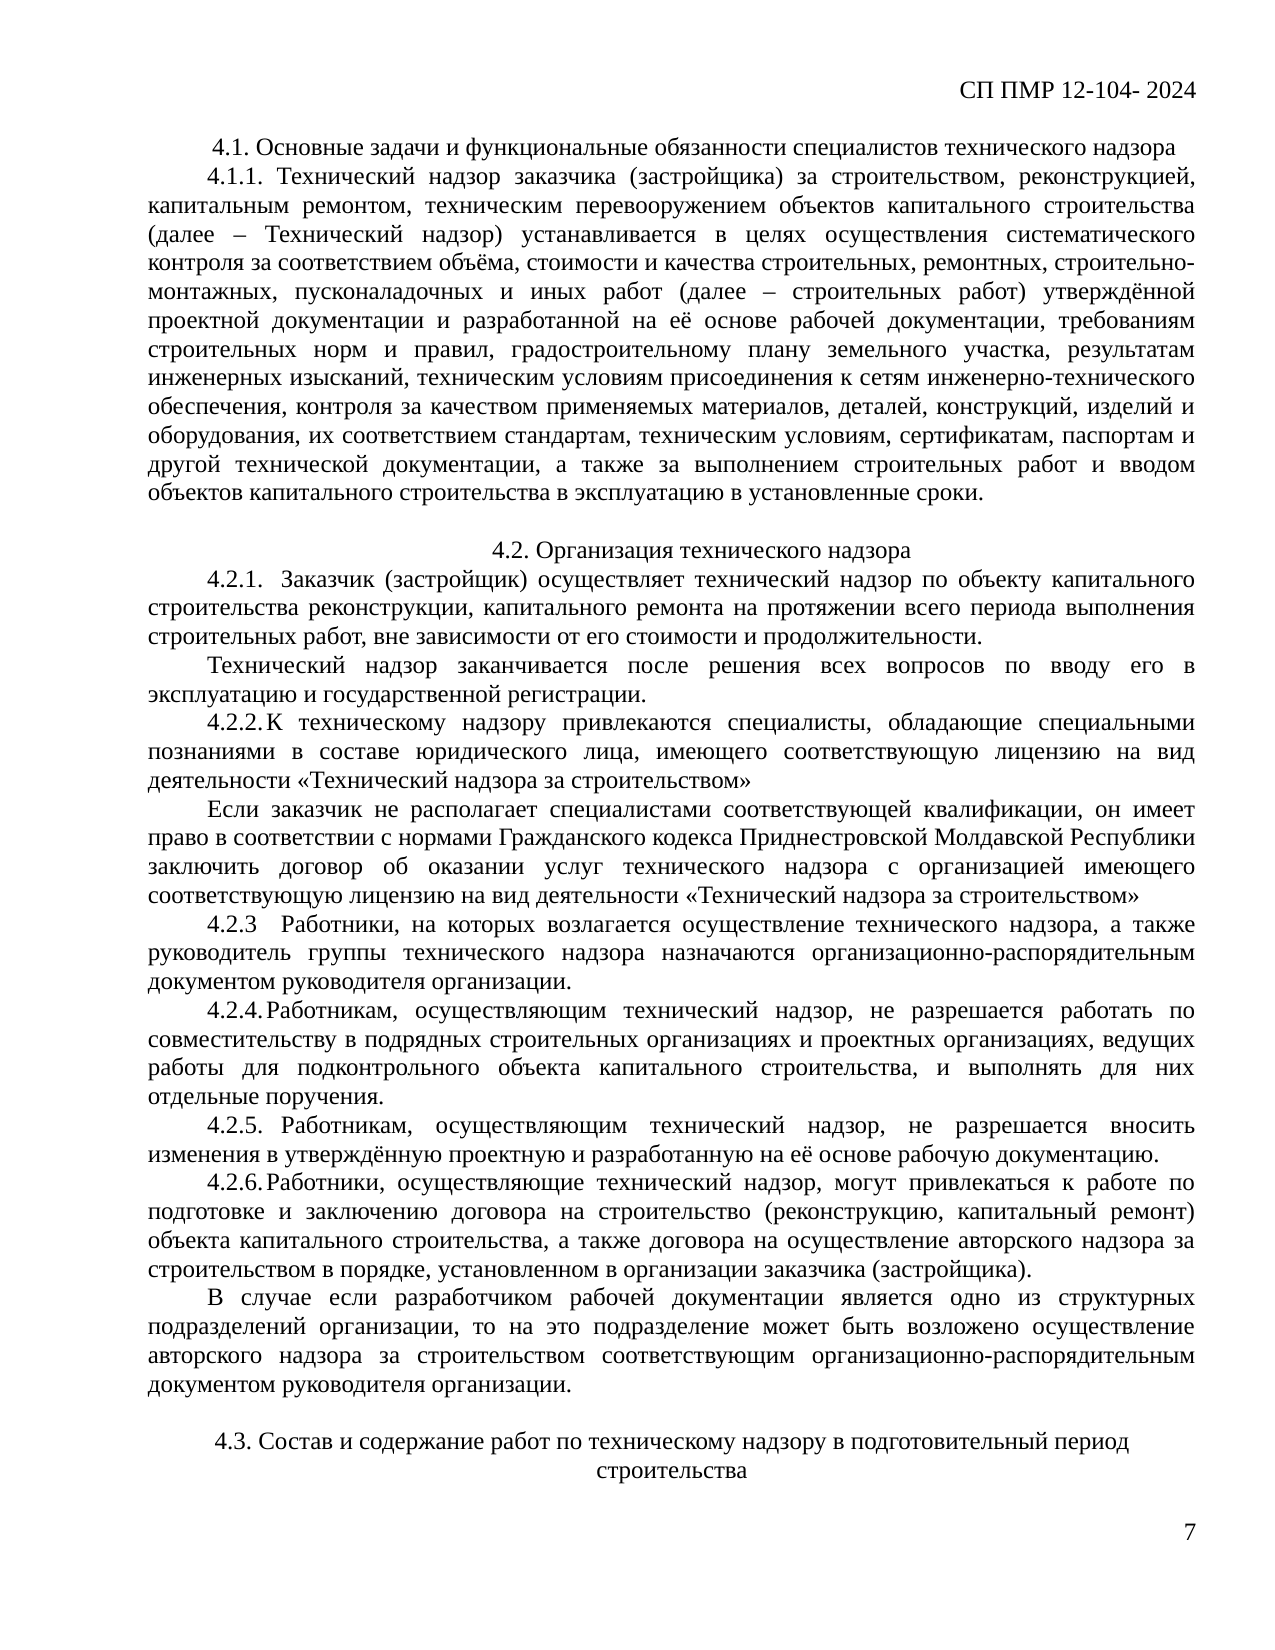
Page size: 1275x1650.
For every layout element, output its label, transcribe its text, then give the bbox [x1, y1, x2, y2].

text 4.3. Состав и содержание работ по техническому надзору в подготовительный период строительства [148, 1426, 1196, 1484]
text 4.2. Организация технического надзора [148, 535, 1196, 564]
text 4.2.3 Работники, на которых возлагается осуществление технического надзора, а также руководитель группы технического надзора назначаются организационно-распорядительным документом руководителя организации. [148, 909, 1196, 995]
text 4.2.5. Работникам, осуществляющим технический надзор, не разрешается вносить изменения в утверждённую проектную и разработанную на её основе рабочую документацию. [148, 1110, 1196, 1167]
text 4.1. Основные задачи и функциональные обязанности специалистов технического надзора [148, 132, 1196, 161]
text Технический надзор заканчивается после решения всех вопросов по вводу его в эксплуатацию и государственной регистрации. [148, 650, 1196, 707]
text 4.1.1. Технический надзор заказчика (застройщика) за строительством, реконструкцией, капитальным ремонтом, техническим перевооружением объектов капитального строительства (далее – Технический надзор) устанавливается в целях осуществления систематического контроля за соответствием объёма, стоимости и качества строительных, ремонтных, строительно-монтажных, пусконаладочных и иных работ (далее – строительных работ) утверждённой проектной документации и разработанной на её основе рабочей документации, требованиям строительных норм и правил, градостроительному плану земельного участка, результатам инженерных изысканий, техническим условиям присоединения к сетям инженерно-технического обеспечения, контроля за качеством применяемых материалов, деталей, конструкций, изделий и оборудования, их соответствием стандартам, техническим условиям, сертификатам, паспортам и другой технической документации, а также за выполнением строительных работ и вводом объектов капитального строительства в эксплуатацию в установленные сроки. [148, 161, 1196, 506]
text 4.2.6. Работники, осуществляющие технический надзор, могут привлекаться к работе по подготовке и заключению договора на строительство (реконструкцию, капитальный ремонт) объекта капитального строительства, а также договора на осуществление авторского надзора за строительством в порядке, установленном в организации заказчика (застройщика). [148, 1167, 1196, 1282]
text В случае если разработчиком рабочей документации является одно из структурных подразделений организации, то на это подразделение может быть возложено осуществление авторского надзора за строительством соответствующим организационно-распорядительным документом руководителя организации. [148, 1282, 1196, 1397]
text 4.2.2. К техническому надзору привлекаются специалисты, обладающие специальными познаниями в составе юридического лица, имеющего соответствующую лицензию на вид деятельности «Технический надзора за строительством» [148, 707, 1196, 794]
text 4.2.1. Заказчик (застройщик) осуществляет технический надзор по объекту капитального строительства реконструкции, капитального ремонта на протяжении всего периода выполнения строительных работ, вне зависимости от его стоимости и продолжительности. [148, 564, 1196, 650]
text 4.2.4. Работникам, осуществляющим технический надзор, не разрешается работать по совместительству в подрядных строительных организациях и проектных организациях, ведущих работы для подконтрольного объекта капитального строительства, и выполнять для них отдельные поручения. [148, 995, 1196, 1110]
text Если заказчик не располагает специалистами соответствующей квалификации, он имеет право в соответствии с нормами Гражданского кодекса Приднестровской Молдавской Республики заключить договор об оказании услуг технического надзора с организацией имеющего соответствующую лицензию на вид деятельности «Технический надзора за строительством» [148, 794, 1196, 909]
